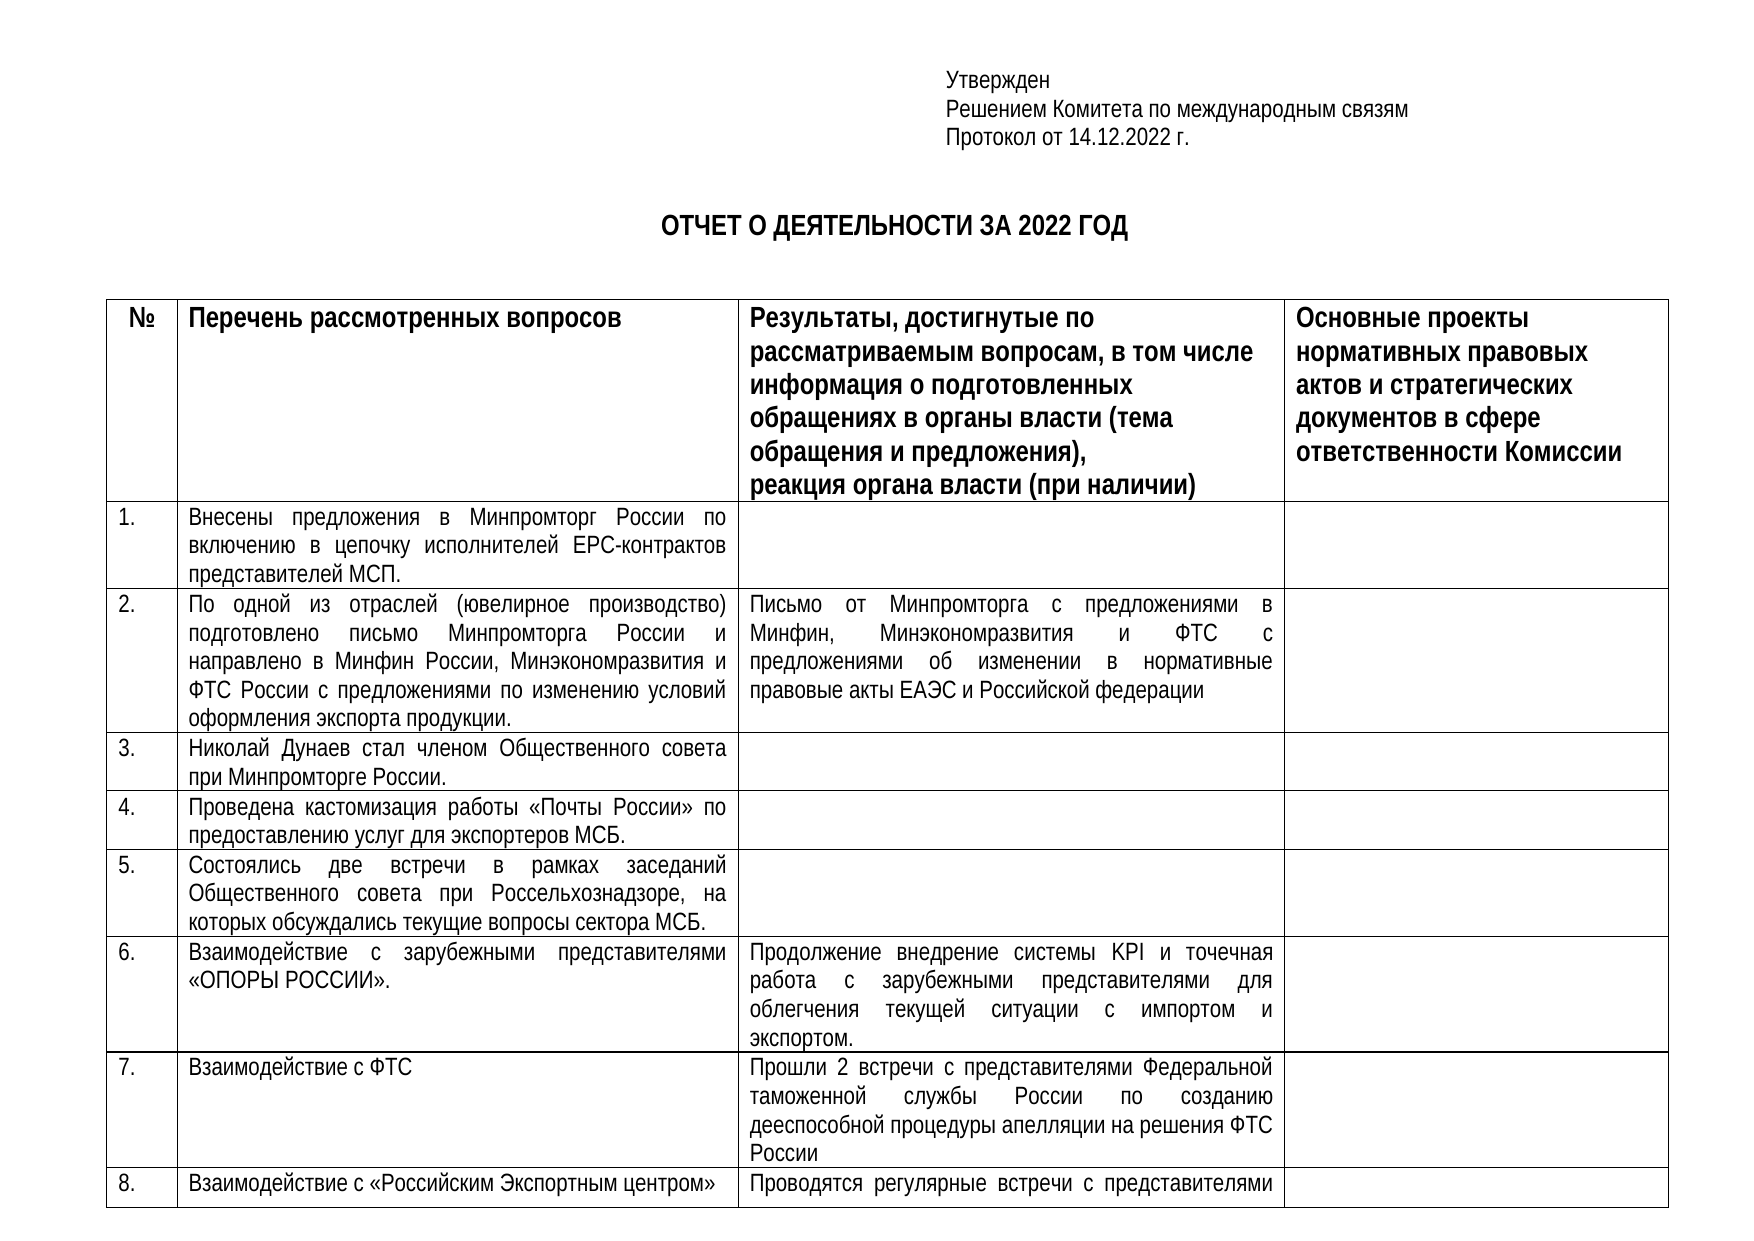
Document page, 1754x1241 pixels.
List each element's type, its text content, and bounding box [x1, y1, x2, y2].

table_cell [107, 1053, 177, 1167]
table_cell [107, 1168, 177, 1207]
table_cell [107, 850, 177, 936]
table_cell Письмо от Минпромторга с предложениями в Минфин, Минэкономразвития и ФТС с предложениями об изменении в нормативные правовые акты ЕАЭС и Российской федерации [739, 589, 1284, 732]
table_cell [1285, 791, 1668, 849]
table_cell Взаимодействие с ФТС [178, 1053, 738, 1167]
table_cell Состоялись две встречи в рамках заседаний Общественного совета при Россельхознадзоре, на которых обсуждались текущие вопросы сектора МСБ. [178, 850, 738, 936]
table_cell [178, 1168, 738, 1207]
table_header Результаты, достигнутые по рассматриваемым вопросам, в том числе информация о подготовленных обращениях в органы власти (тема обращения и предложения), реакция органа власти (при наличии) [739, 300, 1284, 501]
table_header Перечень рассмотренных вопросов [178, 300, 738, 501]
text Утвержден [945, 65, 1671, 94]
table_cell [1285, 850, 1668, 936]
table_cell [107, 937, 177, 1051]
text Решением Комитета по международным связям [945, 94, 1671, 122]
table_cell По одной из отраслей (ювелирное производство) подготовлено письмо Минпромторга России и направлено в Минфин России, Минэкономразвития и ФТС России с предложениями по изменению условий оформления экспорта продукции. [178, 589, 738, 732]
table_cell Продолжение внедрение системы KPI и точечная работа с зарубежными представителями для облегчения текущей ситуации с импортом и экспортом. [739, 937, 1284, 1051]
table_cell [739, 502, 1284, 588]
table_cell [1285, 1053, 1668, 1167]
table_cell [107, 791, 177, 849]
table_cell [1285, 1168, 1668, 1207]
table_cell [1285, 502, 1668, 588]
table_header Основные проекты нормативных правовых актов и стратегических документов в сфере ответственности Комиссии [1285, 300, 1668, 501]
table_cell Проведена кастомизация работы «Почты России» по предоставлению услуг для экспортеров МСБ. [178, 791, 738, 849]
table_cell [739, 850, 1284, 936]
table_cell [1285, 937, 1668, 1051]
table_cell Николай Дунаев стал членом Общественного совета при Минпромторге России. [178, 733, 738, 790]
table_header № [107, 300, 177, 501]
text Протокол от 14.12.2022 г. [945, 122, 1671, 151]
table_cell [107, 502, 177, 588]
table_cell [107, 733, 177, 790]
table_cell [1285, 589, 1668, 732]
table_cell [107, 589, 177, 732]
text ОТЧЕТ О ДЕЯТЕЛЬНОСТИ ЗА 2022 ГОД [118, 208, 1671, 242]
table_cell Прошли 2 встречи с представителями Федеральной таможенной службы России по созданию дееспособной процедуры апелляции на решения ФТС России [739, 1053, 1284, 1167]
table_cell [739, 791, 1284, 849]
table_cell [739, 733, 1284, 790]
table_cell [739, 1168, 1284, 1207]
table_cell Взаимодействие с зарубежными представителями «ОПОРЫ РОССИИ». [178, 937, 738, 1051]
table_cell Внесены предложения в Минпромторг России по включению в цепочку исполнителей EPC-контрактов представителей МСП. [178, 502, 738, 588]
table_cell [1285, 733, 1668, 790]
